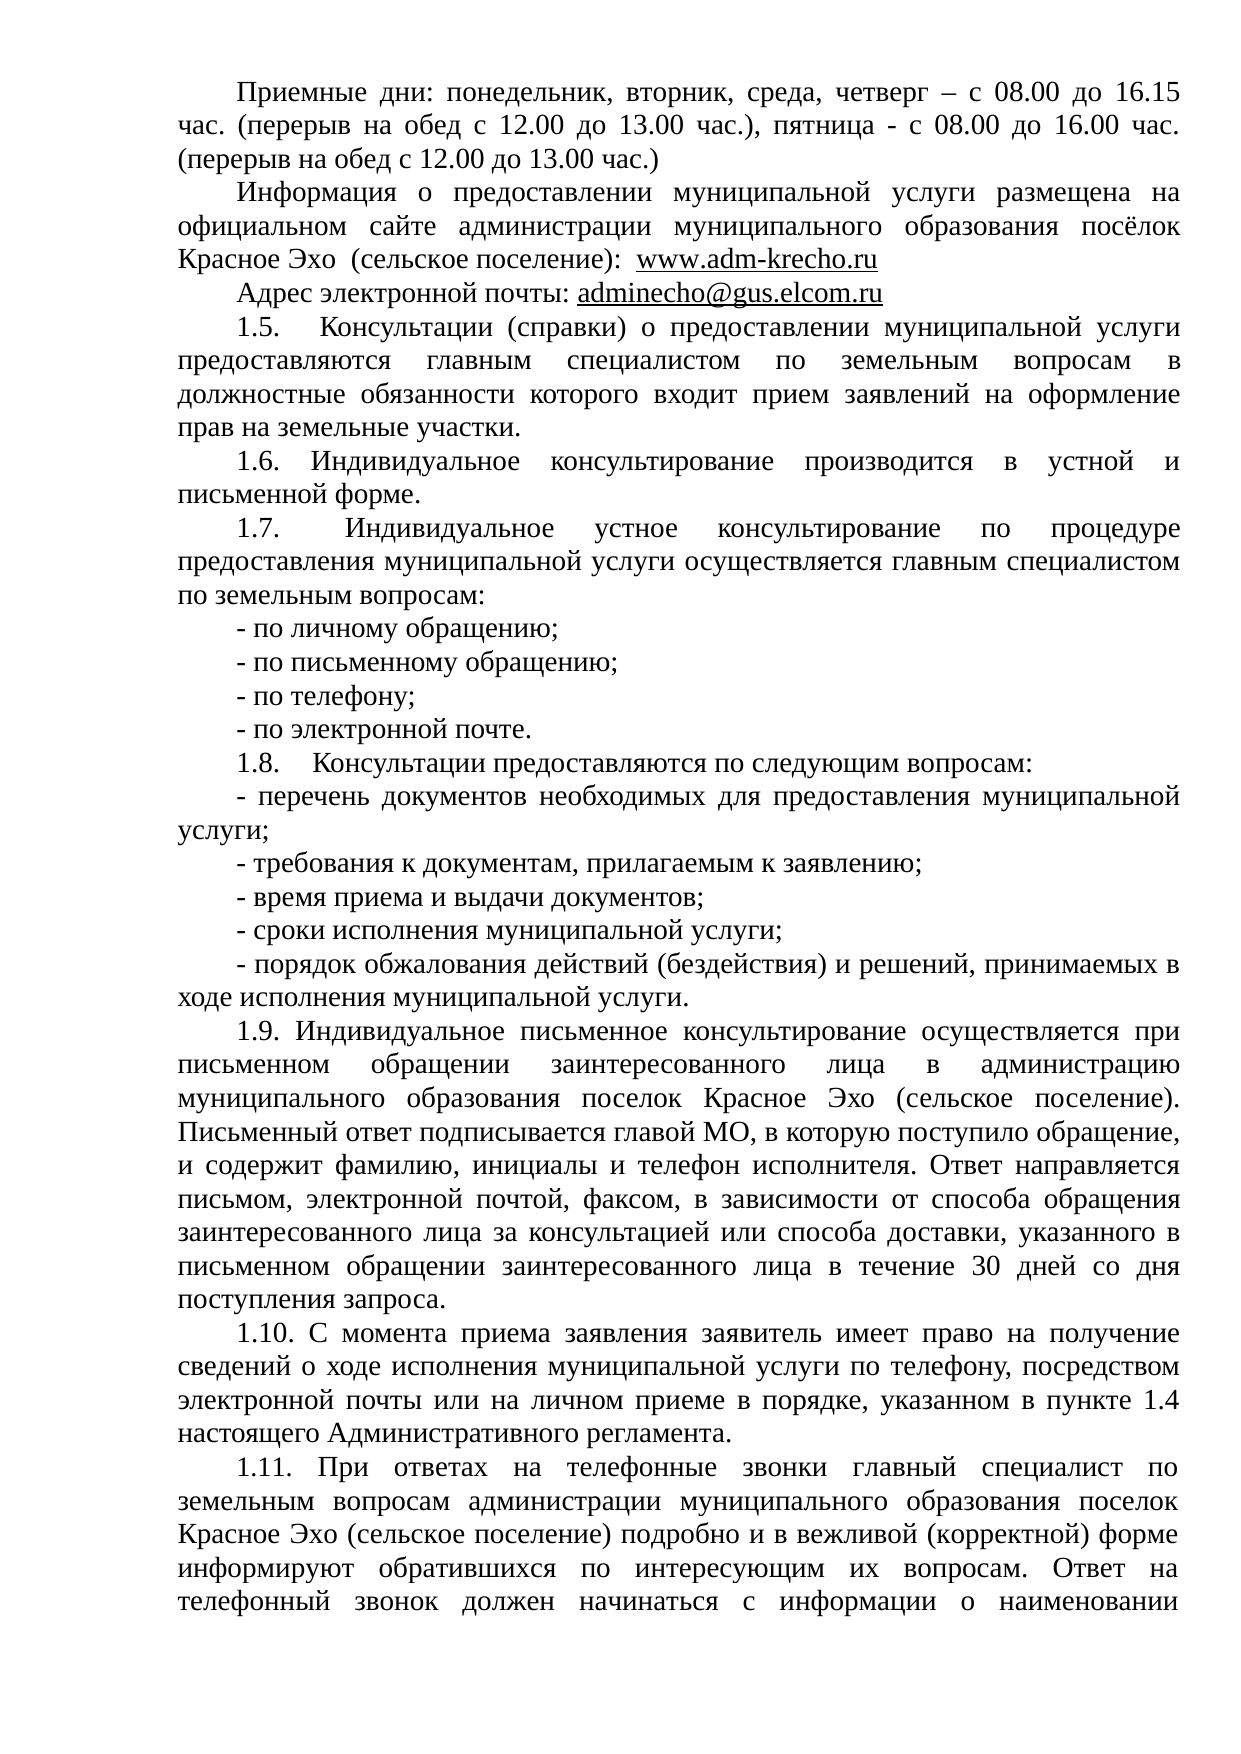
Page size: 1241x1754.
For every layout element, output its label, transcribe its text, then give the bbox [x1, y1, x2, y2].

text - порядок обжалования действий (бездействия) и решений, принимаемых в ходе исполнения муниципальной услуги. [177, 946, 1181, 1013]
text 1.10. С момента приема заявления заявитель имеет право на получение сведений о ходе исполнения муниципальной услуги по телефону, посредством электронной почты или на личном приеме в порядке, указанном в пункте 1.4 настоящего Административного регламента. [177, 1315, 1181, 1449]
text - перечень документов необходимых для предоставления муниципальной услуги; [177, 778, 1181, 845]
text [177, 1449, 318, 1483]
text - время приема и выдачи документов; [177, 879, 1181, 912]
text Информация о предоставлении муниципальной услуги размещена на официальном сайте администрации муниципального образования посёлок Красное Эхо (сельское поселение): www.adm-krecho.ru [177, 174, 1181, 275]
text - по электронной почте. [177, 711, 1181, 745]
text - требования к документам, прилагаемым к заявлению; [177, 845, 1181, 879]
text 1.9. Индивидуальное письменное консультирование осуществляется при письменном обращении заинтересованного лица в администрацию муниципального образования поселок Красное Эхо (сельское поселение). Письменный ответ подписывается главой МО, в которую поступило обращение, и содержит фамилию, инициалы и телефон исполнителя. Ответ направляется письмом, электронной почтой, факсом, в зависимости от способа обращения заинтересованного лица за консультацией или способа доставки, указанного в письменном обращении заинтересованного лица в течение 30 дней со дня поступления запроса. [177, 1013, 1181, 1315]
text Приемные дни: понедельник, вторник, среда, четверг – с 08.00 до 16.15 час. (перерыв на обед с 12.00 до 13.00 час.), пятница - с 08.00 до 16.00 час. (перерыв на обед с 12.00 до 13.00 час.) [177, 74, 1181, 174]
text - по телефону; [177, 678, 1181, 711]
text Адрес электронной почты: adminecho@gus.elcom.ru [177, 275, 1181, 309]
text - по личному обращению; [177, 611, 1181, 644]
text 1.6. Индивидуальное консультирование производится в устной и письменной форме. [177, 443, 1181, 510]
list Индивидуальное устное консультирование по процедуре предоставления муниципальной услуги осуществляется главным специалистом по земельным вопросам: [177, 510, 1181, 611]
list Консультации (справки) о предоставлении муниципальной услуги предоставляются главным специалистом по земельным вопросам в должностные обязанности которого входит прием заявлений на оформление прав на земельные участки. [177, 309, 1181, 443]
text - сроки исполнения муниципальной услуги; [177, 912, 1181, 946]
list Консультации предоставляются по следующим вопросам: [177, 745, 1181, 778]
text - по письменному обращению; [177, 644, 1181, 678]
